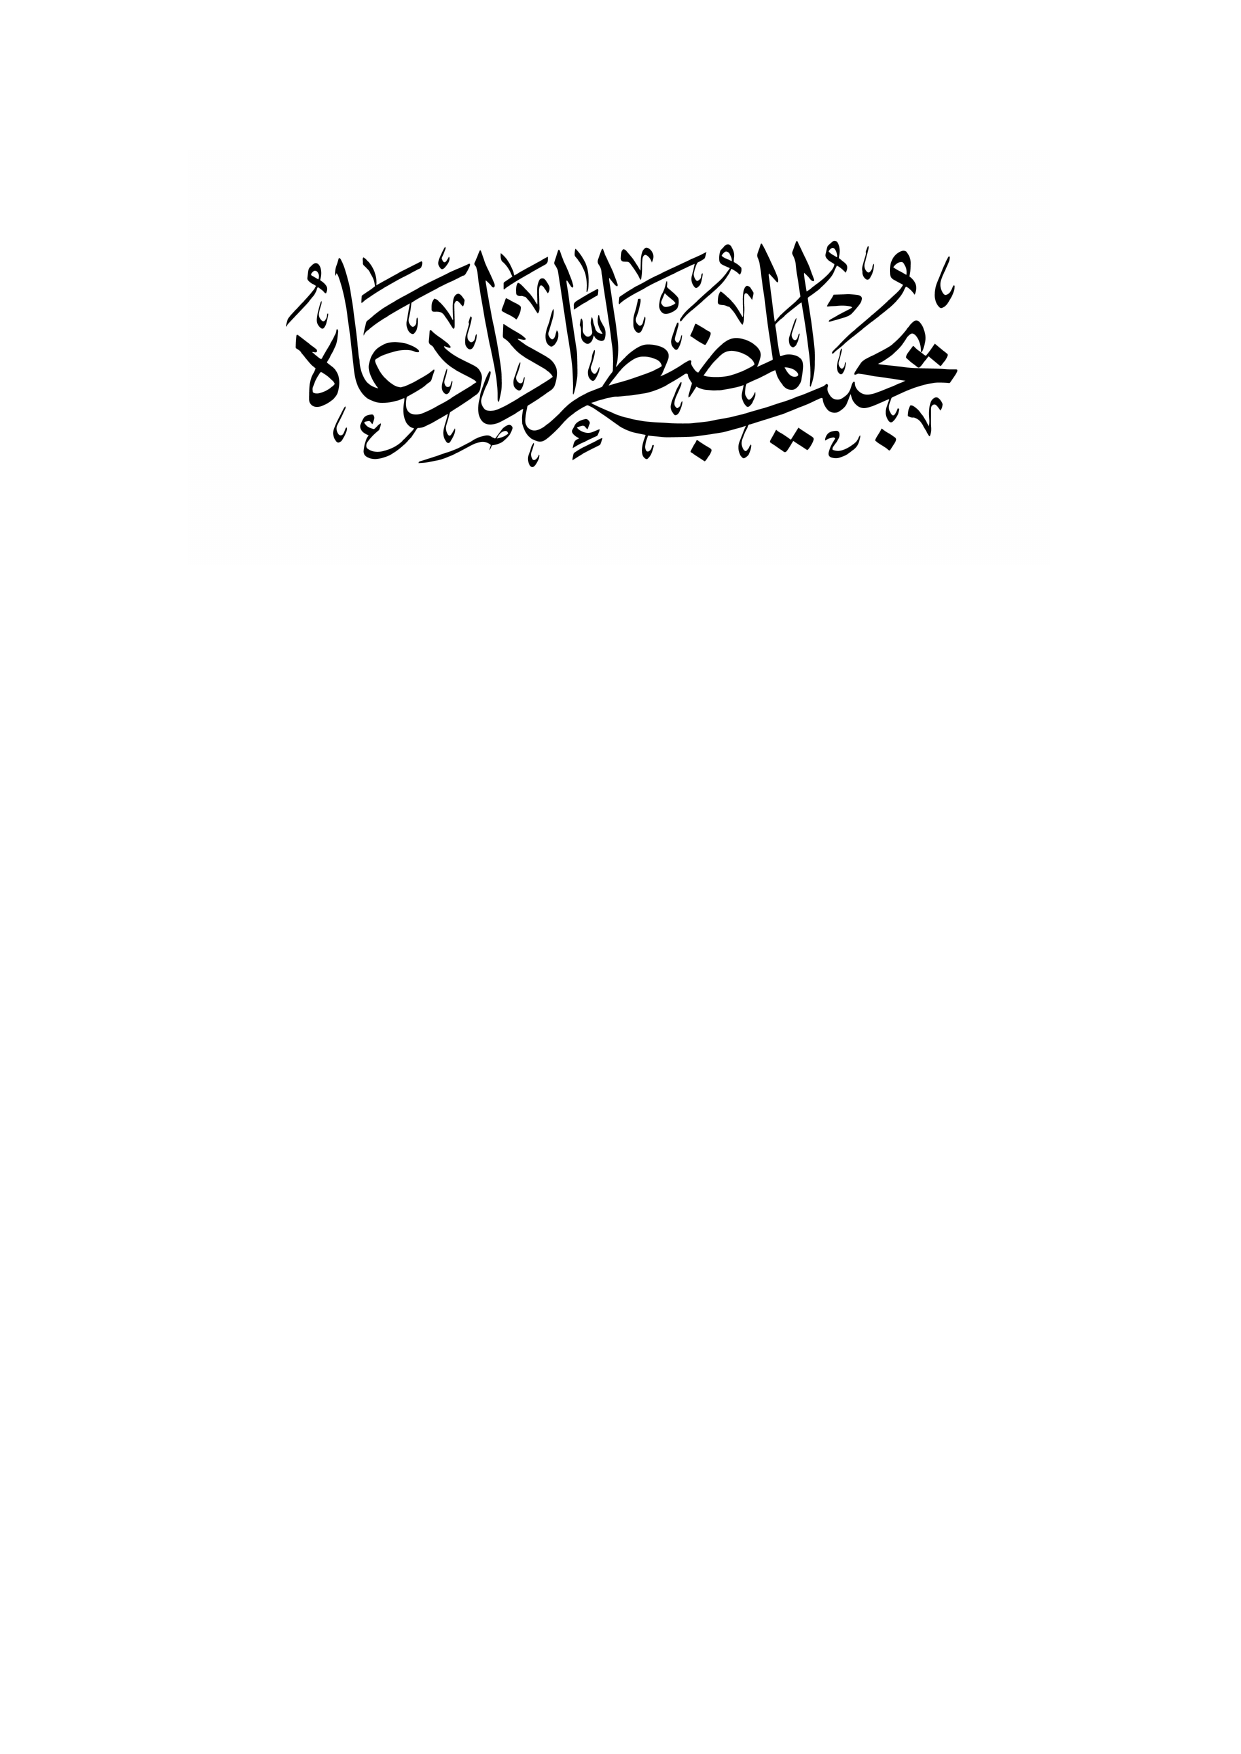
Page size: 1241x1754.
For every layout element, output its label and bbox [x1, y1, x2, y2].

picture [187, 150, 1050, 565]
